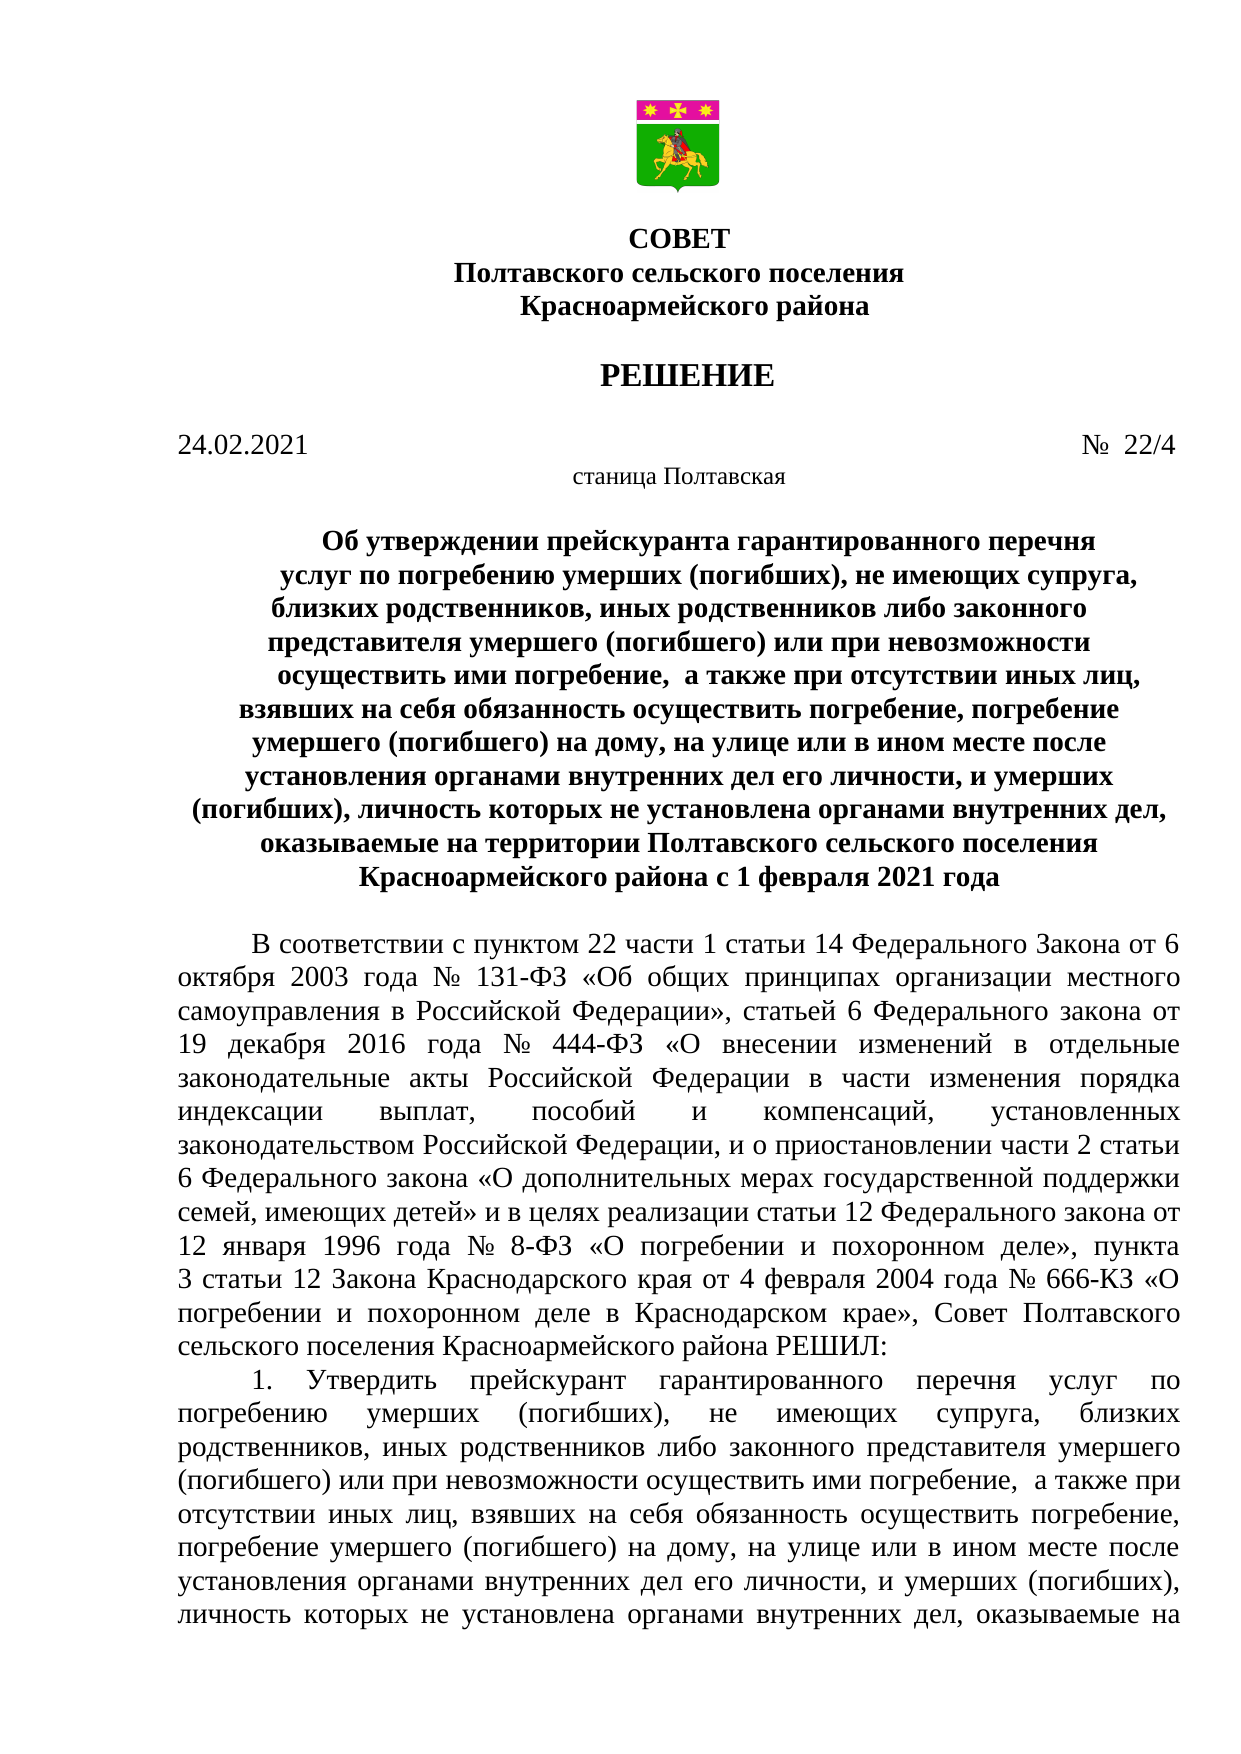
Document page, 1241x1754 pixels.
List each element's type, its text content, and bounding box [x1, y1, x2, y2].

text 24.02.2021 № 22/4 [177, 427, 1181, 461]
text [177, 1362, 1181, 1630]
text Об утверждении прейскуранта гарантированного перечня [177, 523, 1181, 557]
text В соответствии с пунктом 22 части 1 статьи 14 Федерального Закона от 6 октября 2003 года № 131-ФЗ «Об общих принципах организации местного самоуправления в Российской Федерации», статьей 6 Федерального закона от 19 декабря 2016 года № 444-ФЗ «О внесении изменений в отдельные законодательные акты Российской Федерации в части изменения порядка индексации выплат, пособий и компенсаций, установленных законодательством Российской Федерации, и о приостановлении части 2 статьи 6 Федерального закона «О дополнительных мерах государственной поддержки семей, имеющих детей» и в целях реализации статьи 12 Федерального закона от 12 января 1996 года № 8-ФЗ «О погребении и похоронном деле», пункта 3 статьи 12 Закона Краснодарского края от 4 февраля 2004 года № 666-КЗ «О погребении и похоронном деле в Краснодарском крае», Совет Полтавского сельского поселения Красноармейского района РЕШИЛ: [177, 926, 1181, 1362]
picture [636, 100, 720, 193]
text Красноармейского района [177, 288, 1181, 322]
text услуг по погребению умерших (погибших), не имеющих супруга, близких родственников, иных родственников либо законного представителя умершего (погибшего) или при невозможности [177, 557, 1181, 657]
text станица Полтавская [177, 461, 1181, 490]
text РЕШЕНИЕ [177, 356, 1181, 394]
text Полтавского сельского поселения [177, 255, 1181, 288]
text осуществить ими погребение, а также при отсутствии иных лиц, взявших на себя обязанность осуществить погребение, погребение умершего (погибшего) на дому, на улице или в ином месте после установления органами внутренних дел его личности, и умерших (погибших), личность которых не установлена органами внутренних дел, оказываемые на территории Полтавского сельского поселения Красноармейского района с 1 февраля 2021 года [177, 657, 1181, 892]
text СОВЕТ [177, 221, 1181, 255]
